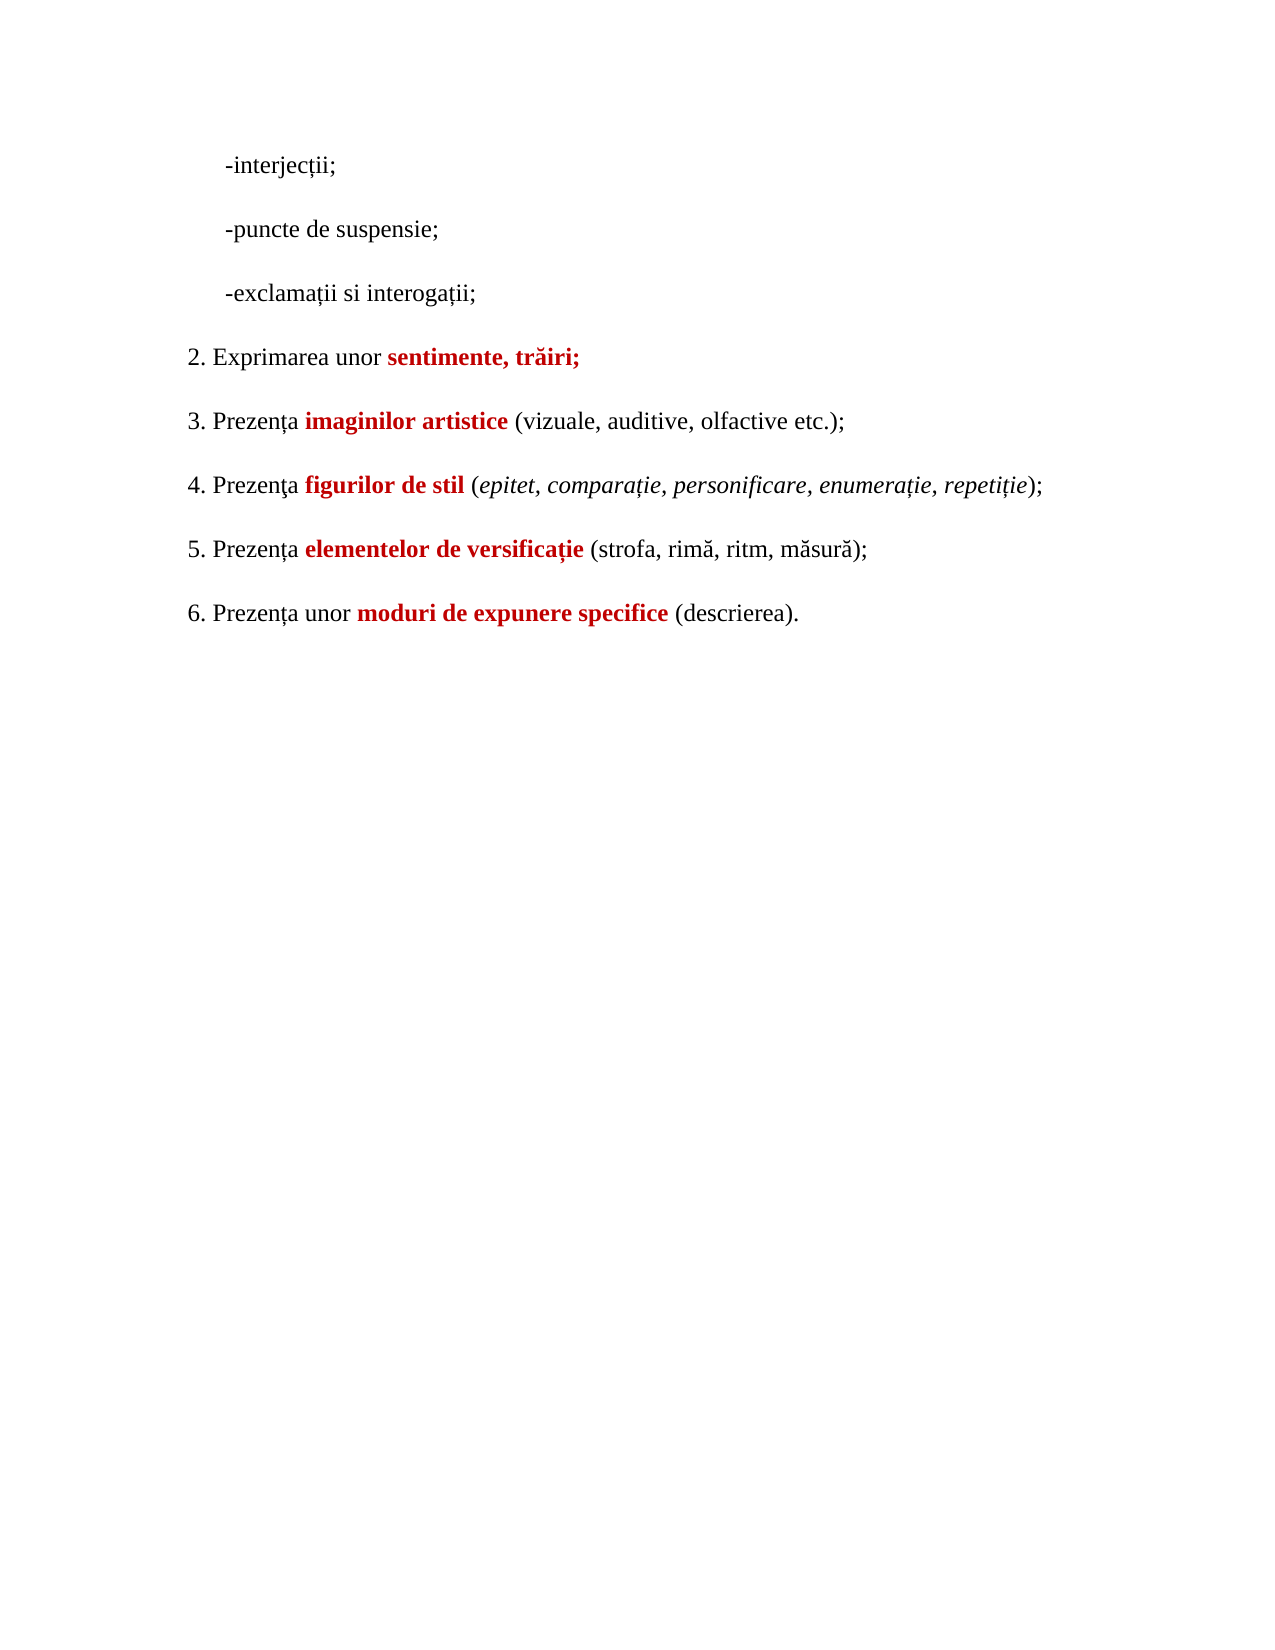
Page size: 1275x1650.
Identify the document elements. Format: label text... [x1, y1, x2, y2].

text 2. Exprimarea unor sentimente, trăiri; [187, 342, 1125, 371]
text 6. Prezența unor moduri de expunere specifice (descrierea). [187, 598, 1125, 626]
text -puncte de suspensie; [187, 214, 1125, 243]
text 4. Prezenţa figurilor de stil (epitet, comparație, personificare, enumerație, repetiție); [187, 470, 1125, 498]
text 3. Prezența imaginilor artistice (vizuale, auditive, olfactive etc.); [187, 406, 1125, 434]
text -interjecții; [187, 150, 1125, 179]
text 5. Prezența elementelor de versificație (strofa, rimă, ritm, măsură); [187, 534, 1125, 562]
text -exclamații si interogații; [187, 278, 1125, 307]
